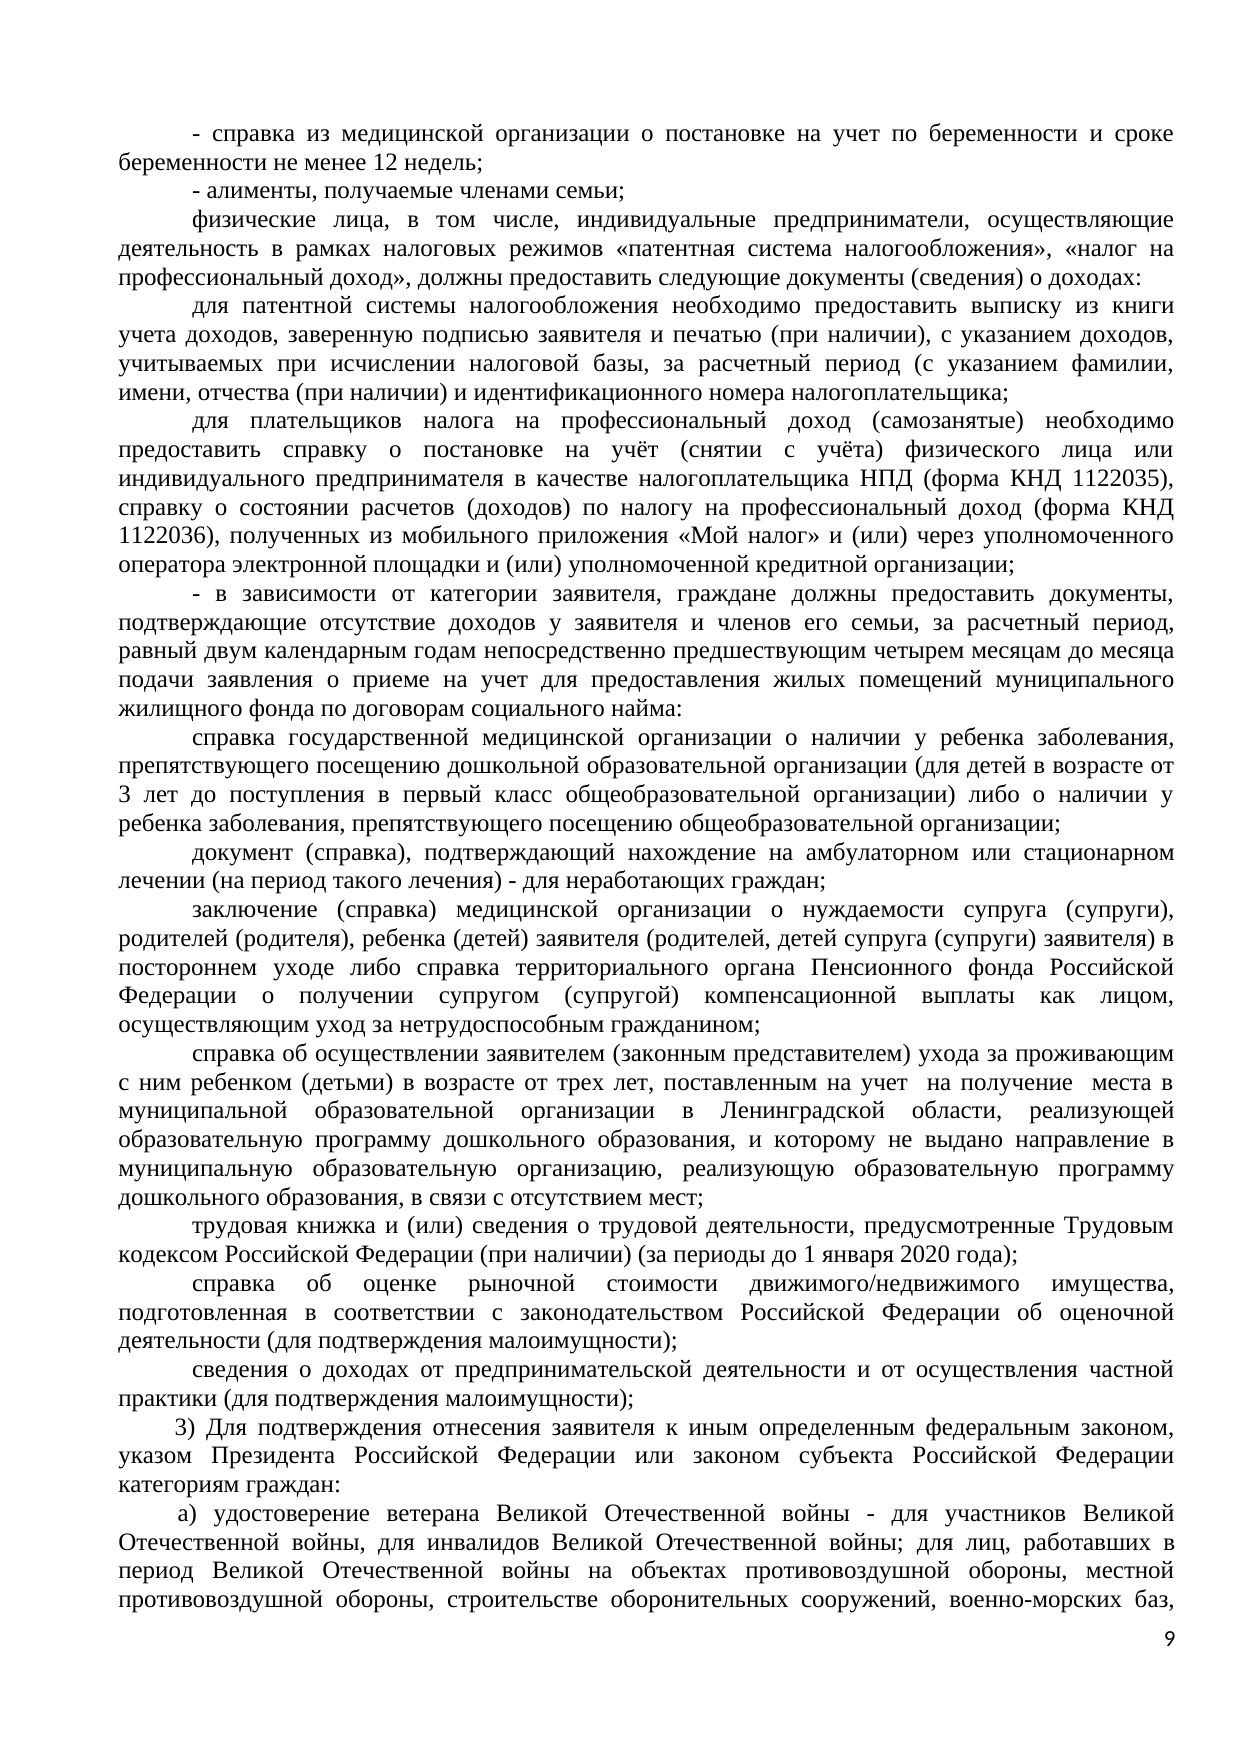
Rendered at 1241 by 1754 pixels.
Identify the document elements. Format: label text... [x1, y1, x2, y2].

text для плательщиков налога на профессиональный доход (самозанятые) необходимо предоставить справку о постановке на учёт (снятии с учёта) физического лица или индивидуального предпринимателя в качестве налогоплательщика НПД (форма КНД 1122035), справку о состоянии расчетов (доходов) по налогу на профессиональный доход (форма КНД 1122036), полученных из мобильного приложения «Мой налог» и (или) через уполномоченного оператора электронной площадки и (или) уполномоченной кредитной организации; [118, 406, 1175, 578]
text 3) Для подтверждения отнесения заявителя к иным определенным федеральным законом, указом Президента Российской Федерации или законом субъекта Российской Федерации категориям граждан: [118, 1412, 1175, 1498]
text - в зависимости от категории заявителя, граждане должны предоставить документы, подтверждающие отсутствие доходов у заявителя и членов его семьи, за расчетный период, равный двум календарным годам непосредственно предшествующим четырем месяцам до месяца подачи заявления о приеме на учет для предоставления жилых помещений муниципального жилищного фонда по договорам социального найма: [118, 578, 1175, 722]
text - алименты, получаемые членами семьи; [118, 176, 1175, 204]
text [118, 1498, 1175, 1613]
text заключение (справка) медицинской организации о нуждаемости супруга (супруги), родителей (родителя), ребенка (детей) заявителя (родителей, детей супруга (супруги) заявителя) в постороннем уходе либо справка территориального органа Пенсионного фонда Российской Федерации о получении супругом (супругой) компенсационной выплаты как лицом, осуществляющим уход за нетрудоспособным гражданином; [118, 894, 1175, 1038]
text справка об оценке рыночной стоимости движимого/недвижимого имущества, подготовленная в соответствии с законодательством Российской Федерации об оценочной деятельности (для подтверждения малоимущности); [118, 1268, 1175, 1354]
text документ (справка), подтверждающий нахождение на амбулаторном или стационарном лечении (на период такого лечения) - для неработающих граждан; [118, 837, 1175, 894]
text сведения о доходах от предпринимательской деятельности и от осуществления частной практики (для подтверждения малоимущности); [118, 1354, 1175, 1412]
text справка об осуществлении заявителем (законным представителем) ухода за проживающим с ним ребенком (детьми) в возрасте от трех лет, поставленным на учет на получение места в муниципальной образовательной организации в Ленинградской области, реализующей образовательную программу дошкольного образования, и которому не выдано направление в муниципальную образовательную организацию, реализующую образовательную программу дошкольного образования, в связи с отсутствием мест; [118, 1038, 1175, 1211]
text физические лица, в том числе, индивидуальные предприниматели, осуществляющие деятельность в рамках налоговых режимов «патентная система налогообложения», «налог на профессиональный доход», должны предоставить следующие документы (сведения) о доходах: [118, 204, 1175, 291]
text трудовая книжка и (или) сведения о трудовой деятельности, предусмотренные Трудовым кодексом Российской Федерации (при наличии) (за периоды до 1 января 2020 года); [118, 1211, 1175, 1268]
text справка государственной медицинской организации о наличии у ребенка заболевания, препятствующего посещению дошкольной образовательной организации (для детей в возрасте от 3 лет до поступления в первый класс общеобразовательной организации) либо о наличии у ребенка заболевания, препятствующего посещению общеобразовательной организации; [118, 722, 1175, 837]
text для патентной системы налогообложения необходимо предоставить выписку из книги учета доходов, заверенную подписью заявителя и печатью (при наличии), с указанием доходов, учитываемых при исчислении налоговой базы, за расчетный период (с указанием фамилии, имени, отчества (при наличии) и идентификационного номера налогоплательщика; [118, 291, 1175, 406]
text - справка из медицинской организации о постановке на учет по беременности и сроке беременности не менее 12 недель; [118, 118, 1175, 176]
